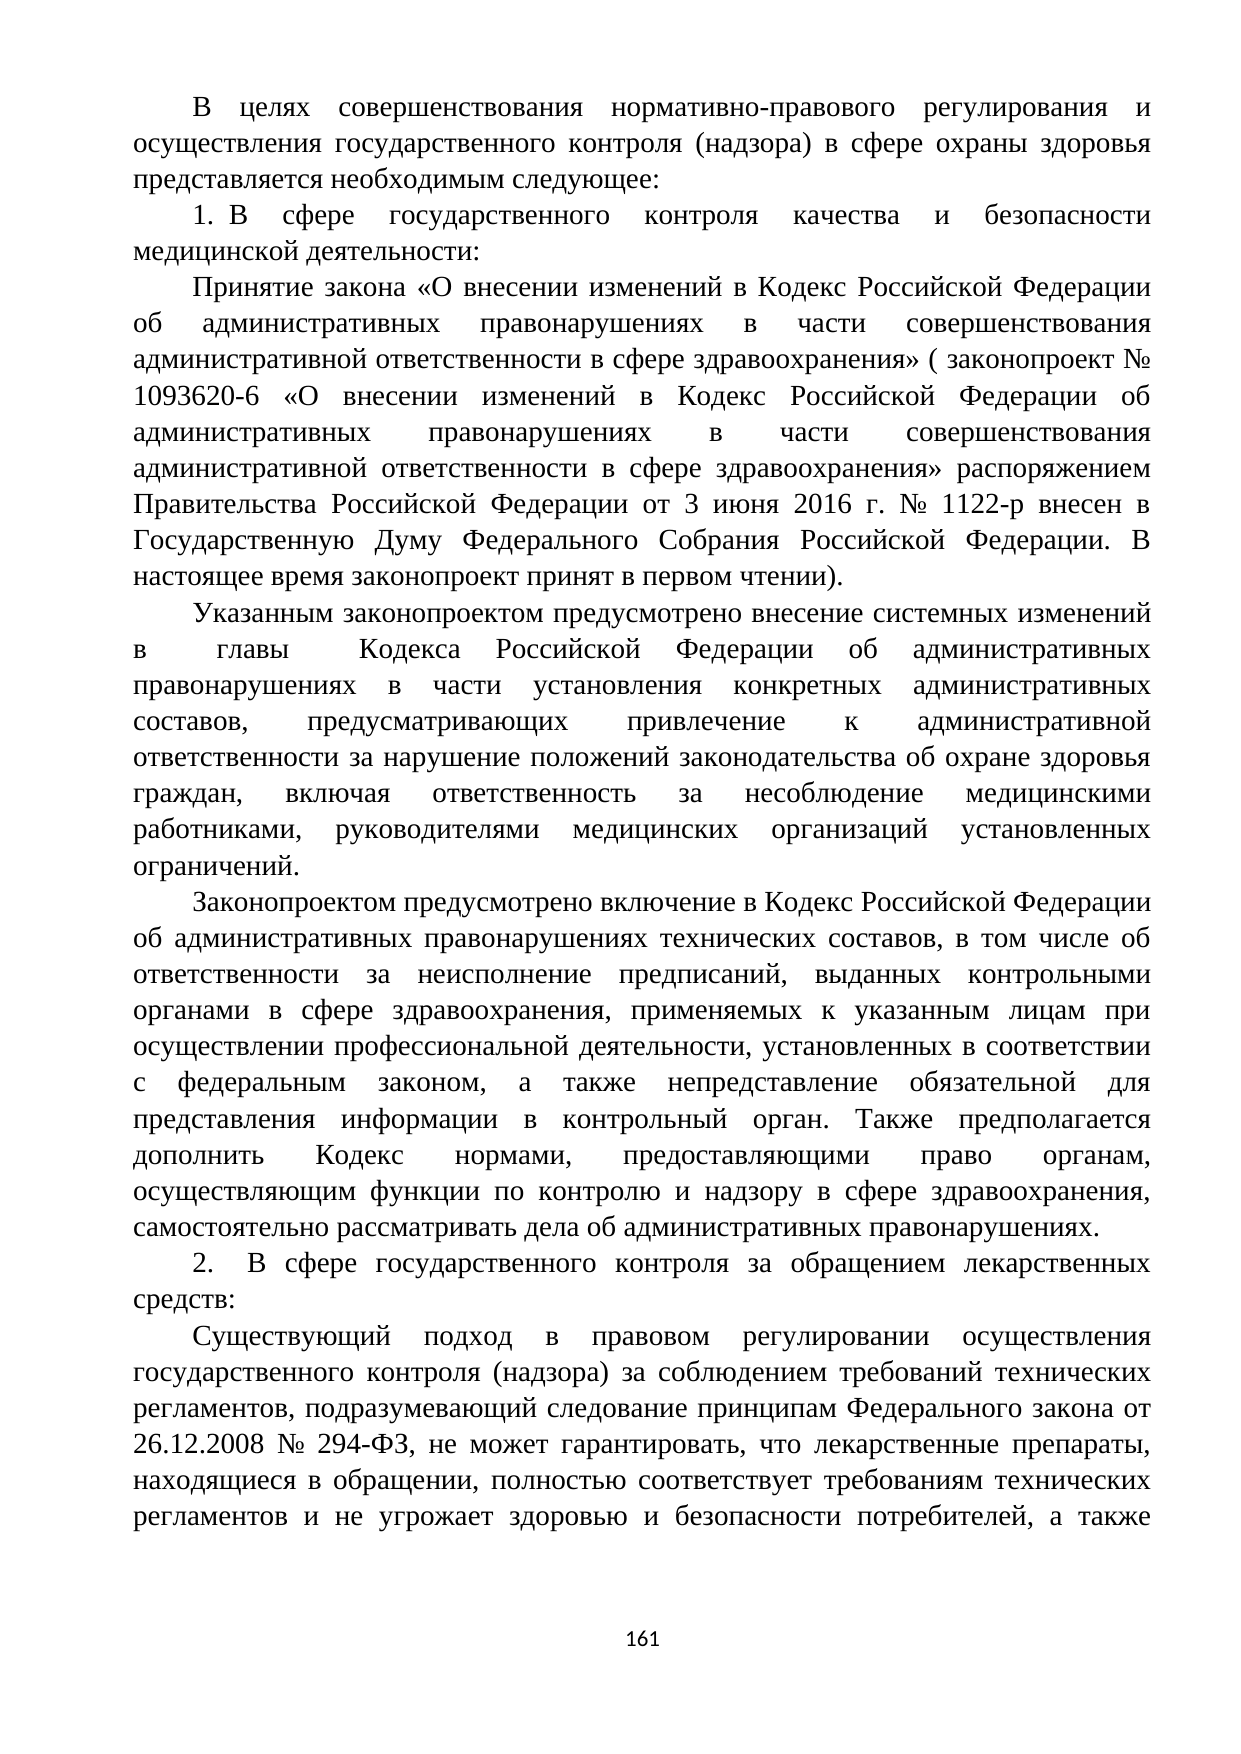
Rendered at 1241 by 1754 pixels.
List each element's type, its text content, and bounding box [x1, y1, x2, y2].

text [133, 1318, 1152, 1597]
text 1. В сфере государственного контроля качества и безопасности медицинской деятельности: [133, 197, 1152, 267]
text Законопроектом предусмотрено включение в Кодекс Российской Федерации об административных правонарушениях технических составов, в том числе об ответственности за неисполнение предписаний, выданных контрольными органами в сфере здравоохранения, применяемых к указанным лицам при осуществлении профессиональной деятельности, установленных в соответствии с федеральным законом, а также непредставление обязательной для представления информации в контрольный орган. Также предполагается дополнить Кодекс нормами, предоставляющими право органам, осуществляющим функции по контролю и надзору в сфере здравоохранения, самостоятельно рассматривать дела об административных правонарушениях. [133, 884, 1152, 1243]
text В целях совершенствования нормативно-правового регулирования и осуществления государственного контроля (надзора) в сфере охраны здоровья представляется необходимым следующее: [133, 89, 1152, 194]
text Указанным законопроектом предусмотрено внесение системных изменений в главы Кодекса Российской Федерации об административных правонарушениях в части установления конкретных административных составов, предусматривающих привлечение к административной ответственности за нарушение положений законодательства об охране здоровья граждан, включая ответственность за несоблюдение медицинскими работниками, руководителями медицинских организаций установленных ограничений. [133, 595, 1152, 881]
text 2. В сфере государственного контроля за обращением лекарственных средств: [133, 1245, 1152, 1315]
text Принятие закона «О внесении изменений в Кодекс Российской Федерации об административных правонарушениях в части совершенствования административной ответственности в сфере здравоохранения» ( законопроект № 1093620-6 «О внесении изменений в Кодекс Российской Федерации об административных правонарушениях в части совершенствования административной ответственности в сфере здравоохранения» распоряжением Правительства Российской Федерации от 3 июня 2016 г. № 1122-р внесен в Государственную Думу Федерального Собрания Российской Федерации. В настоящее время законопроект принят в первом чтении). [133, 269, 1152, 592]
